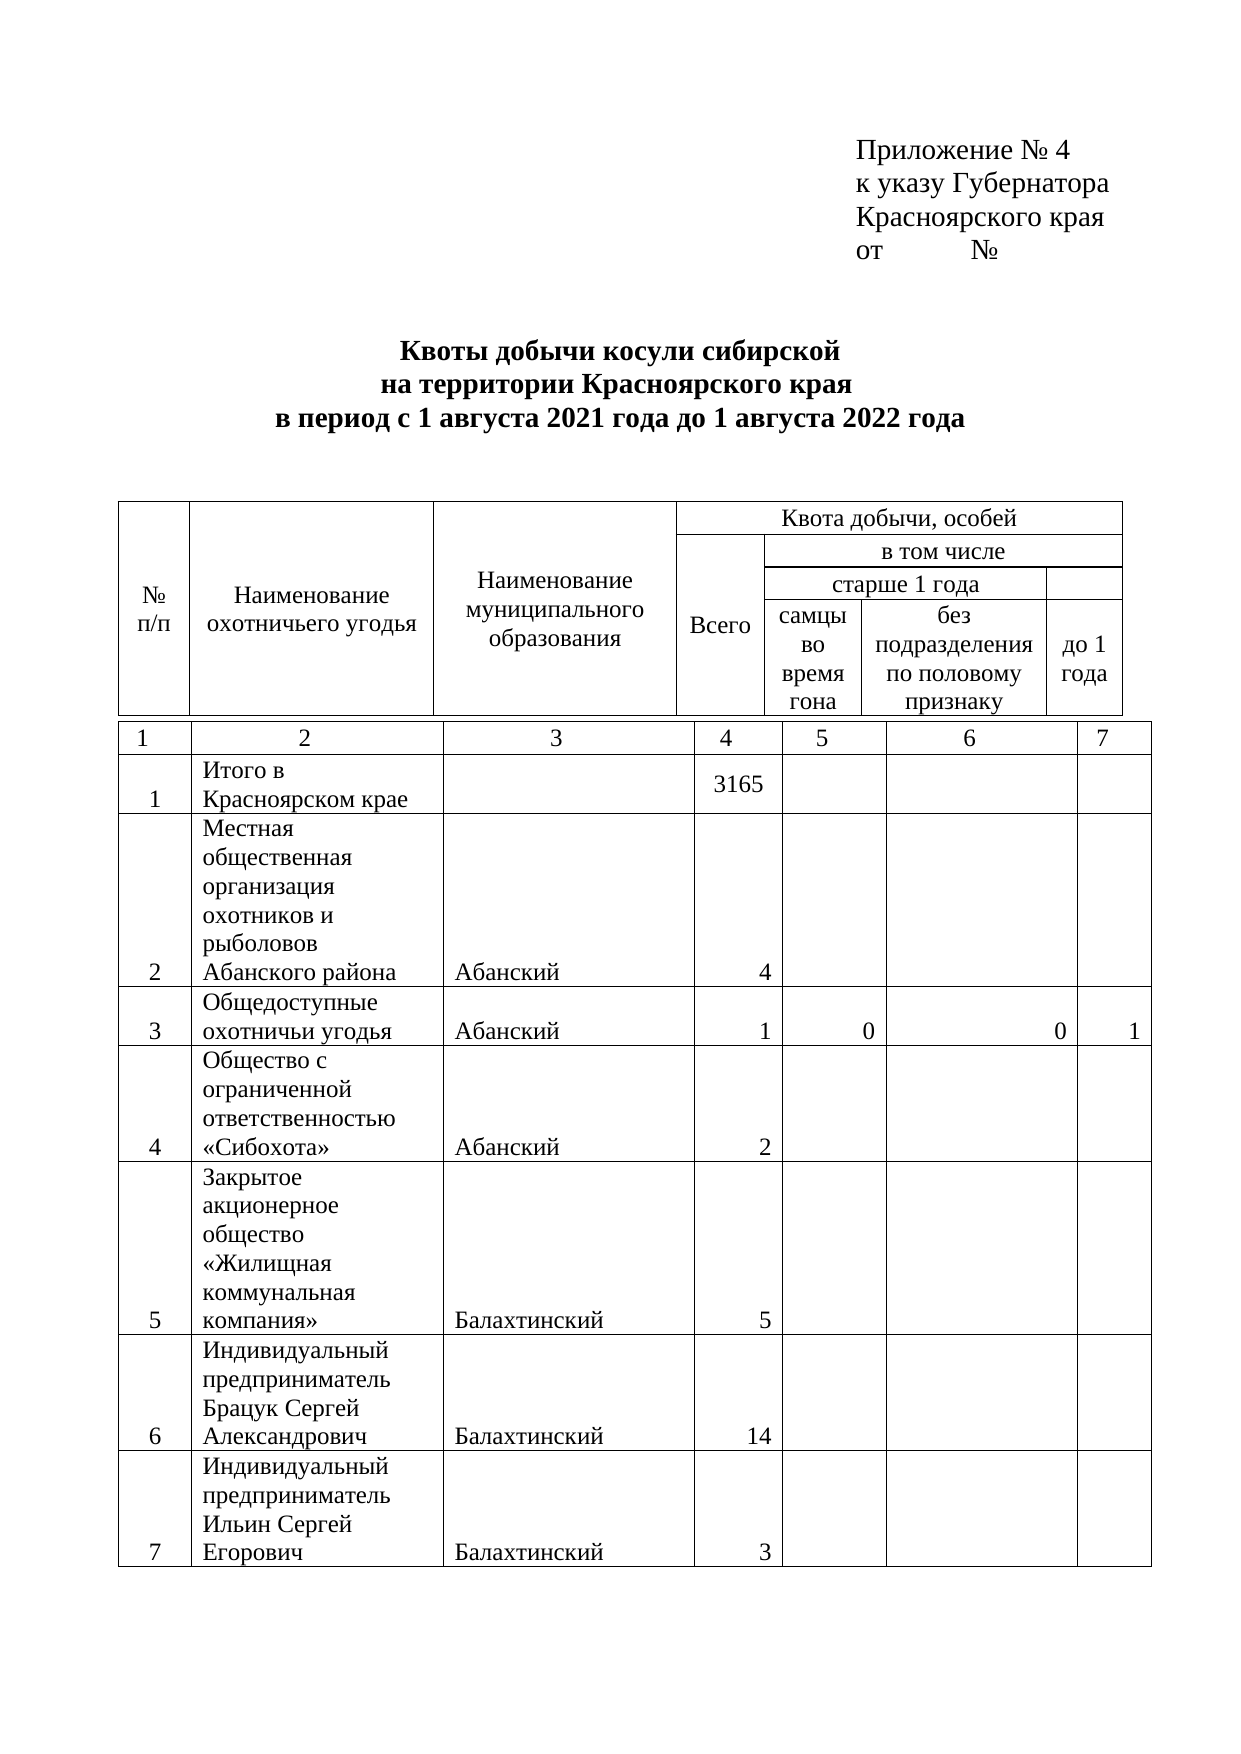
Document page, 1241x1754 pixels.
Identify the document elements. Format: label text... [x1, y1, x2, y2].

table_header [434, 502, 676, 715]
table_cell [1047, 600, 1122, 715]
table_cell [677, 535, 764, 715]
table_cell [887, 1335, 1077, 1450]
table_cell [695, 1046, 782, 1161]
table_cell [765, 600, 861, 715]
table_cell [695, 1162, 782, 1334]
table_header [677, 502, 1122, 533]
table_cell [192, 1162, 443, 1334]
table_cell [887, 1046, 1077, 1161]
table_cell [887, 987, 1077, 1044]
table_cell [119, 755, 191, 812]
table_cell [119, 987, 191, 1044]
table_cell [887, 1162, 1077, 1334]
text Приложение № 4 к указу Губернатора Красноярского края от № [856, 132, 1122, 266]
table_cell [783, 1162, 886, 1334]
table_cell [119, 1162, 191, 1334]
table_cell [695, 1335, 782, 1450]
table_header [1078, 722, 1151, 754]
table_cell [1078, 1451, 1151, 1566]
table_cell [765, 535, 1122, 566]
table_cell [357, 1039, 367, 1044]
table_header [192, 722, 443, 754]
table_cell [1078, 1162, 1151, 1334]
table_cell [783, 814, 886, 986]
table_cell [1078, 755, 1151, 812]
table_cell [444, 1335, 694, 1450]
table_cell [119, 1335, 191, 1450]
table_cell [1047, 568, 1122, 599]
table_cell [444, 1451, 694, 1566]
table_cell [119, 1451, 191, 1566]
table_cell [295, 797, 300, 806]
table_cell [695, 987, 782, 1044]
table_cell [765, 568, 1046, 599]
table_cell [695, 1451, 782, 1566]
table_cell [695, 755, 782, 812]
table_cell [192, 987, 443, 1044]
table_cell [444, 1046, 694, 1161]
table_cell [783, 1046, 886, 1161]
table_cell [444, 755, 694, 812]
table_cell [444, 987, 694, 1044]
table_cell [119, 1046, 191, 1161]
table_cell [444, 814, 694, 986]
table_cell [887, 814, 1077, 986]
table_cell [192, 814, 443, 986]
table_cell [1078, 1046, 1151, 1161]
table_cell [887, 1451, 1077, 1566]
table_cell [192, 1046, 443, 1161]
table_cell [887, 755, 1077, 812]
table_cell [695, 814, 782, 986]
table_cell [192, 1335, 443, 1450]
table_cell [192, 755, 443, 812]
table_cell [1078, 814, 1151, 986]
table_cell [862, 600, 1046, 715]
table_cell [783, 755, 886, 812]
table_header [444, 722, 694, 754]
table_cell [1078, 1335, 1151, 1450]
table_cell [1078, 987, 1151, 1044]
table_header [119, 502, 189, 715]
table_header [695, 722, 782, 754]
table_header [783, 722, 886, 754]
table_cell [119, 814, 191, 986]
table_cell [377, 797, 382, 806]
subtitle Квоты добычи косули сибирской на территории Красноярского края в период с 1 августа 2021 года до 1 августа 2022 года [118, 333, 1122, 434]
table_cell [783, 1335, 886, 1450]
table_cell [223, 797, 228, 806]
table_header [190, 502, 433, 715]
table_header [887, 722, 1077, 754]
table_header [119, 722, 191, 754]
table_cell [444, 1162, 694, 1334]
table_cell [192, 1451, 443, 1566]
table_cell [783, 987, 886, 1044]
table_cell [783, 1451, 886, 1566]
